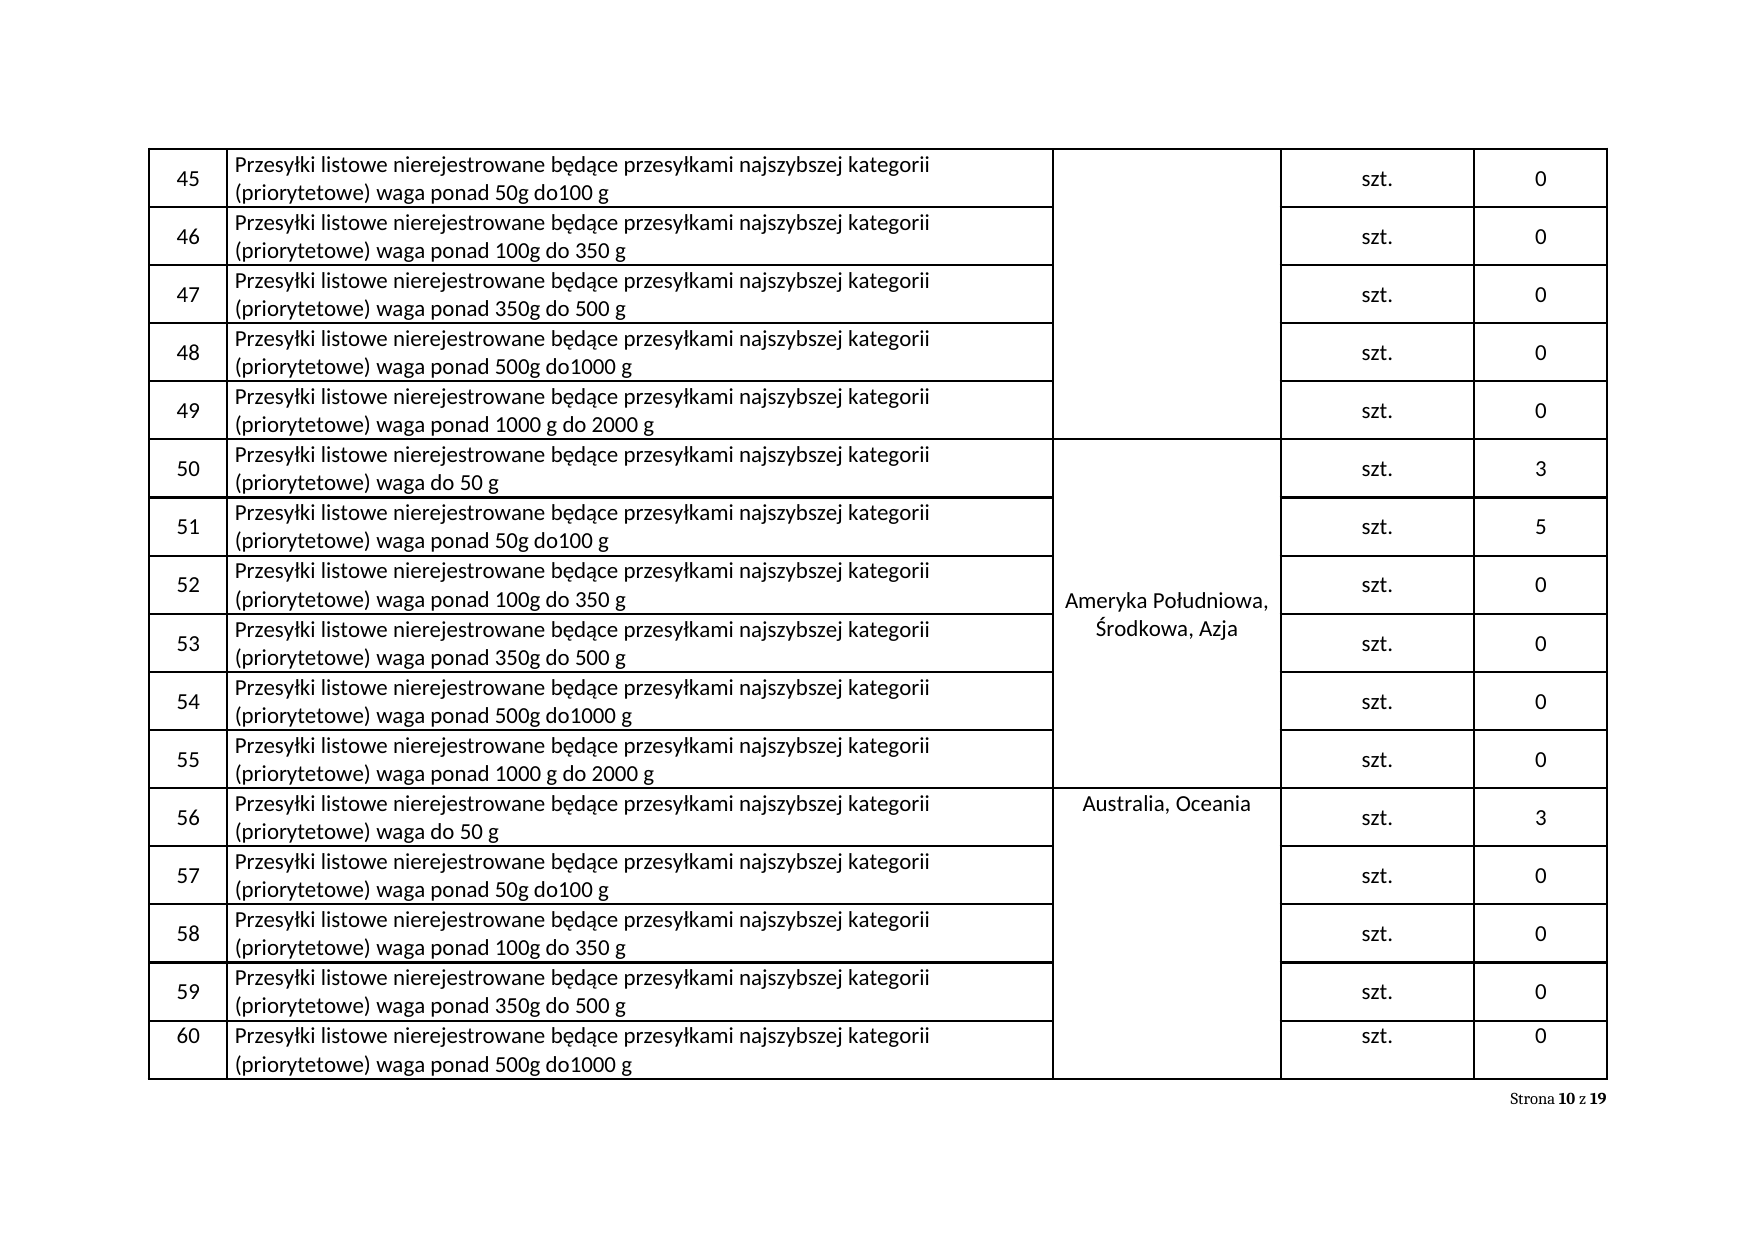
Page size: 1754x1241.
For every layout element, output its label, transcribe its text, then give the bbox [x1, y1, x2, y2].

table_cell szt. [1282, 266, 1473, 322]
table_cell Przesyłki listowe nierejestrowane będące przesyłkami najszybszej kategorii (priorytetowe) waga ponad 50g do100 g [228, 847, 1052, 903]
table_cell 0 [1475, 673, 1606, 729]
table_cell Ameryka Południowa, Środkowa, Azja [1054, 440, 1280, 787]
table_cell Przesyłki listowe nierejestrowane będące przesyłkami najszybszej kategorii (priorytetowe) waga ponad 1000 g do 2000 g [228, 731, 1052, 787]
table_cell szt. [1282, 1022, 1473, 1078]
table_cell 56 [150, 789, 226, 845]
table_cell 53 [150, 615, 226, 671]
table_cell 0 [1475, 847, 1606, 903]
table_cell Przesyłki listowe nierejestrowane będące przesyłkami najszybszej kategorii (priorytetowe) waga ponad 350g do 500 g [228, 615, 1052, 671]
table_cell 0 [1475, 731, 1606, 787]
table_cell 51 [150, 499, 226, 554]
table_cell 0 [1475, 1022, 1606, 1078]
table_cell Przesyłki listowe nierejestrowane będące przesyłkami najszybszej kategorii (priorytetowe) waga ponad 100g do 350 g [228, 905, 1052, 961]
table_cell 54 [150, 673, 226, 729]
table_cell 59 [150, 964, 226, 1019]
table_cell Przesyłki listowe nierejestrowane będące przesyłkami najszybszej kategorii (priorytetowe) waga ponad 500g do1000 g [228, 673, 1052, 729]
table_cell 0 [1475, 964, 1606, 1019]
table_cell Przesyłki listowe nierejestrowane będące przesyłkami najszybszej kategorii (priorytetowe) waga ponad 100g do 350 g [228, 557, 1052, 613]
table_cell Przesyłki listowe nierejestrowane będące przesyłkami najszybszej kategorii (priorytetowe) waga do 50 g [228, 440, 1052, 496]
table_cell szt. [1282, 905, 1473, 961]
table_cell Przesyłki listowe nierejestrowane będące przesyłkami najszybszej kategorii (priorytetowe) waga do 50 g [228, 789, 1052, 845]
table_cell szt. [1282, 964, 1473, 1019]
table_cell 49 [150, 382, 226, 438]
table_cell Przesyłki listowe nierejestrowane będące przesyłkami najszybszej kategorii (priorytetowe) waga ponad 350g do 500 g [228, 266, 1052, 322]
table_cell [1054, 150, 1280, 438]
table_cell 48 [150, 324, 226, 380]
table_cell 0 [1475, 557, 1606, 613]
table_cell 3 [1475, 789, 1606, 845]
table_cell 58 [150, 905, 226, 961]
table_cell 60 [150, 1022, 226, 1078]
table_cell 45 [150, 150, 226, 206]
table_cell 47 [150, 266, 226, 322]
table_cell Przesyłki listowe nierejestrowane będące przesyłkami najszybszej kategorii (priorytetowe) waga ponad 100g do 350 g [228, 208, 1052, 264]
table_cell Przesyłki listowe nierejestrowane będące przesyłkami najszybszej kategorii (priorytetowe) waga ponad 500g do1000 g [228, 324, 1052, 380]
table_cell szt. [1282, 615, 1473, 671]
table_cell szt. [1282, 673, 1473, 729]
table_cell 57 [150, 847, 226, 903]
table_cell Przesyłki listowe nierejestrowane będące przesyłkami najszybszej kategorii (priorytetowe) waga ponad 50g do100 g [228, 150, 1052, 206]
table_cell Australia, Oceania [1054, 789, 1280, 1078]
table_cell 0 [1475, 266, 1606, 322]
table_cell szt. [1282, 440, 1473, 496]
table_cell szt. [1282, 557, 1473, 613]
table_cell Przesyłki listowe nierejestrowane będące przesyłkami najszybszej kategorii (priorytetowe) waga ponad 500g do1000 g [228, 1022, 1052, 1078]
table_cell 5 [1475, 499, 1606, 554]
table_cell 0 [1475, 150, 1606, 206]
table_cell szt. [1282, 789, 1473, 845]
table_cell szt. [1282, 208, 1473, 264]
table_cell 55 [150, 731, 226, 787]
table_cell Przesyłki listowe nierejestrowane będące przesyłkami najszybszej kategorii (priorytetowe) waga ponad 1000 g do 2000 g [228, 382, 1052, 438]
table_cell szt. [1282, 731, 1473, 787]
table_cell 0 [1475, 208, 1606, 264]
table_cell 0 [1475, 905, 1606, 961]
table_cell Przesyłki listowe nierejestrowane będące przesyłkami najszybszej kategorii (priorytetowe) waga ponad 350g do 500 g [228, 964, 1052, 1019]
table_cell Przesyłki listowe nierejestrowane będące przesyłkami najszybszej kategorii (priorytetowe) waga ponad 50g do100 g [228, 499, 1052, 554]
table_cell szt. [1282, 324, 1473, 380]
table_cell szt. [1282, 499, 1473, 554]
table_cell 3 [1475, 440, 1606, 496]
table_cell 46 [150, 208, 226, 264]
table_cell 50 [150, 440, 226, 496]
table_cell 0 [1475, 615, 1606, 671]
table_cell szt. [1282, 847, 1473, 903]
table_cell szt. [1282, 382, 1473, 438]
table_cell szt. [1282, 150, 1473, 206]
table_cell 52 [150, 557, 226, 613]
table_cell 0 [1475, 324, 1606, 380]
table_cell 0 [1475, 382, 1606, 438]
